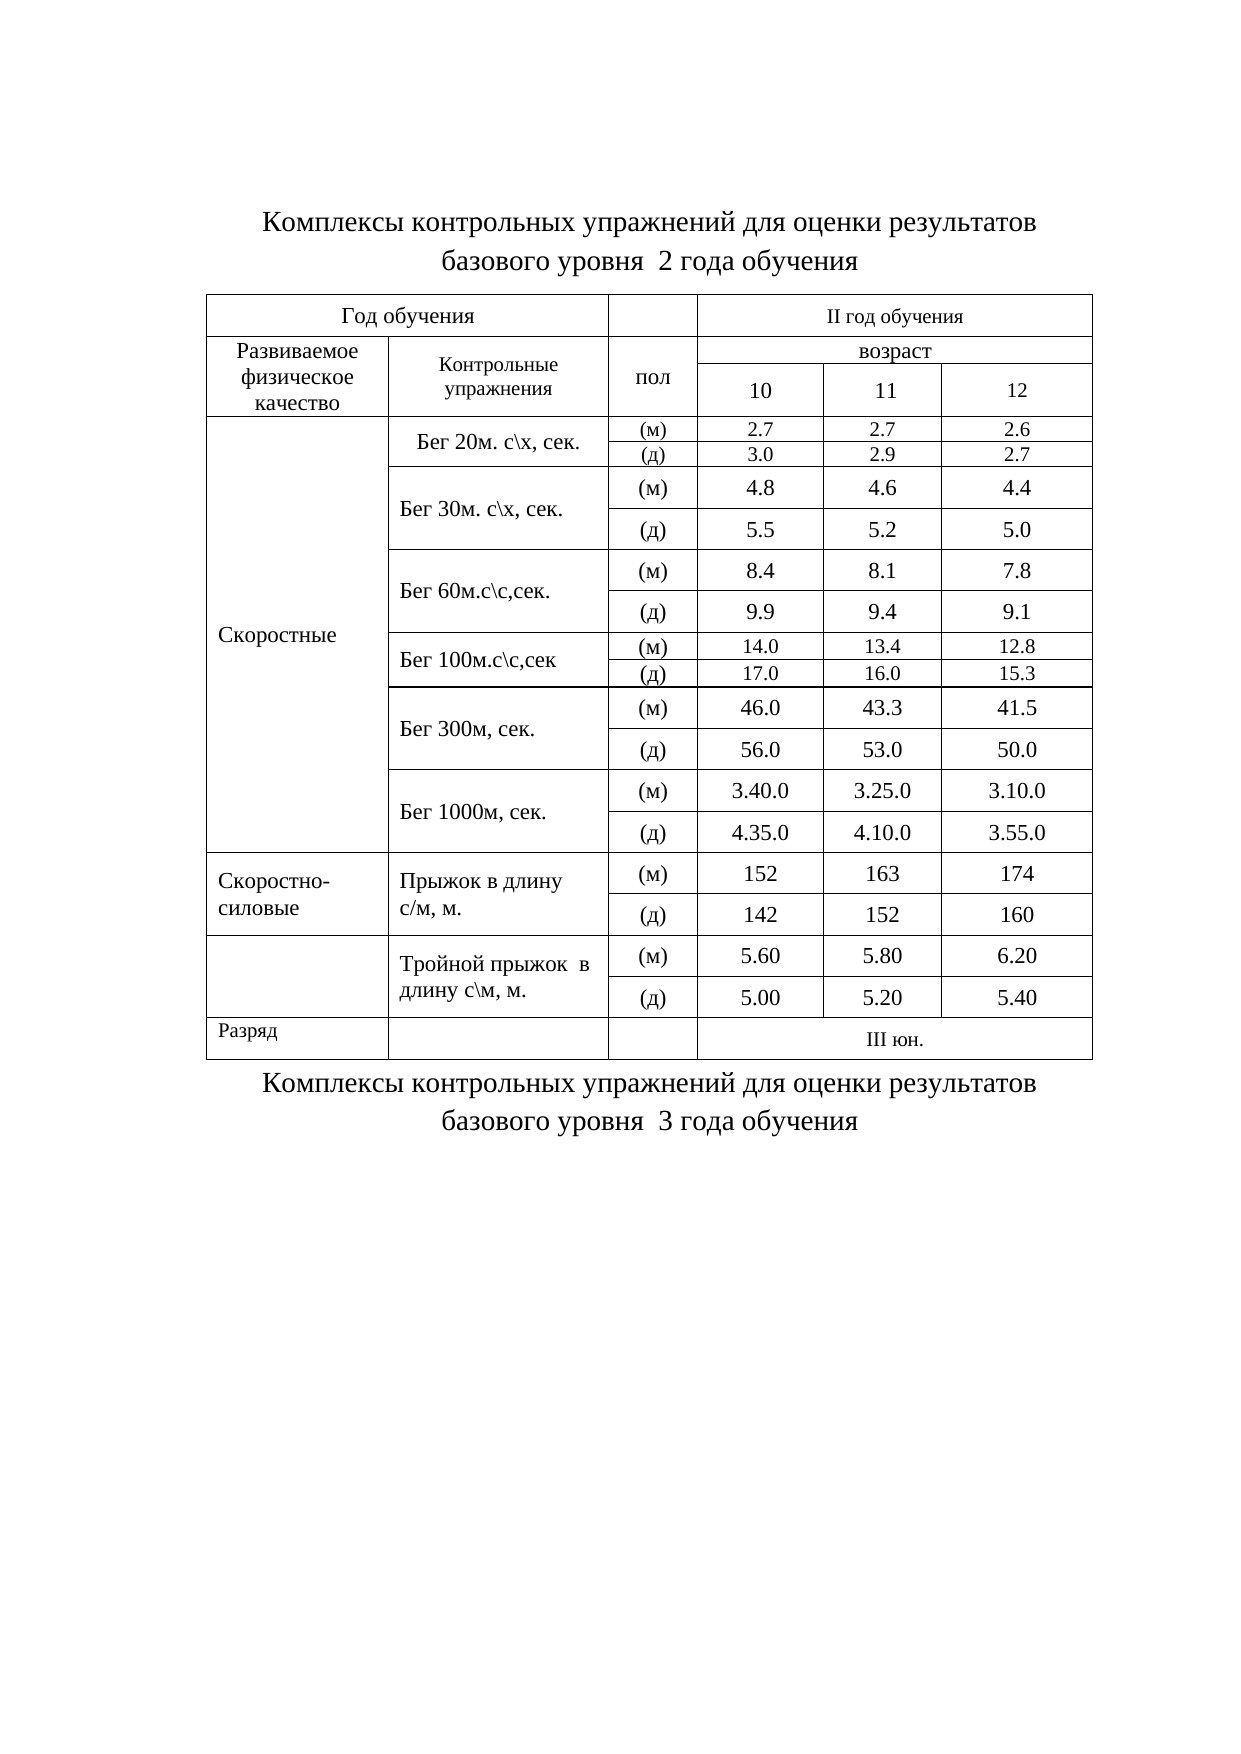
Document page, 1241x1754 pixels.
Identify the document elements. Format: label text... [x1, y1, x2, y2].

table_cell 3.10.0 [942, 770, 1092, 811]
table_cell 2.6 [942, 417, 1092, 441]
table_cell 5.00 [698, 977, 823, 1017]
table_cell Прыжок в длину с/м, м. [389, 853, 608, 934]
text Комплексы контрольных упражнений для оценки результатов [148, 204, 1152, 238]
table_cell (д) [609, 812, 697, 852]
table_cell (д) [609, 442, 697, 466]
table_cell 50.0 [942, 729, 1092, 769]
table_cell III юн. [698, 1018, 1092, 1059]
table_cell (д) [609, 591, 697, 632]
table_cell (м) [609, 467, 697, 508]
table_cell 9.9 [698, 591, 823, 632]
table_cell (д) [609, 509, 697, 549]
table_cell 6.20 [942, 936, 1092, 976]
table_cell Скоростно-силовые [207, 853, 388, 934]
table_cell Бег 30м. с\х, сек. [389, 467, 608, 549]
table_cell 2.7 [698, 417, 823, 441]
table_cell 3.40.0 [698, 770, 823, 811]
table_cell 4.10.0 [824, 812, 941, 852]
table_cell 56.0 [698, 729, 823, 769]
table_cell 11 [824, 364, 941, 416]
table_cell [389, 1018, 608, 1059]
table_cell Бег 20м. с\х, сек. [389, 417, 608, 466]
table_cell 8.1 [824, 550, 941, 590]
table_cell 5.80 [824, 936, 941, 976]
table_cell Развиваемое физическое качество [207, 337, 388, 416]
table_cell Бег 100м.с\с,сек [389, 633, 608, 686]
table_cell (д) [609, 894, 697, 934]
table_cell (м) [609, 550, 697, 590]
table_cell 9.1 [942, 591, 1092, 632]
table_cell 10 [698, 364, 823, 416]
table_cell (м) [609, 417, 697, 441]
table_cell 41.5 [942, 688, 1092, 728]
text базового уровня 3 года обучения [148, 1103, 1152, 1137]
table_cell (м) [609, 770, 697, 811]
table_header II год обучения [698, 295, 1092, 336]
table_cell 17.0 [698, 660, 823, 686]
table_cell 4.8 [698, 467, 823, 508]
text Комплексы контрольных упражнений для оценки результатов [148, 930, 1152, 1098]
table_cell Скоростные [207, 417, 388, 852]
table_cell 2.7 [942, 442, 1092, 466]
table_cell Разряд [207, 1018, 388, 1059]
table_cell Бег 60м.с\с,сек. [389, 550, 608, 632]
table_cell Бег 1000м, сек. [389, 770, 608, 852]
table_cell 12.8 [942, 633, 1092, 659]
table_cell Контрольные упражнения [389, 337, 608, 416]
table_cell 46.0 [698, 688, 823, 728]
table_cell 152 [824, 894, 941, 934]
table_cell (м) [609, 936, 697, 976]
table_cell пол [609, 337, 697, 416]
table_cell Бег 300м, сек. [389, 688, 608, 769]
table_cell 15.3 [942, 660, 1092, 686]
table_cell 13.4 [824, 633, 941, 659]
table_cell 3.55.0 [942, 812, 1092, 852]
table_cell 2.7 [824, 417, 941, 441]
table_header Год обучения [207, 295, 608, 336]
table_cell [207, 936, 388, 1017]
table_cell 160 [942, 894, 1092, 934]
table_cell 4.4 [942, 467, 1092, 508]
table_cell 3.25.0 [824, 770, 941, 811]
table_cell 2.9 [824, 442, 941, 466]
table_cell [609, 1018, 697, 1059]
table_cell 4.6 [824, 467, 941, 508]
table_cell (м) [609, 633, 697, 659]
table_cell 53.0 [824, 729, 941, 769]
text базового уровня 2 года обучения [148, 243, 1152, 276]
table_cell возраст [698, 337, 1092, 363]
table_cell 4.35.0 [698, 812, 823, 852]
table_cell 5.20 [824, 977, 941, 1017]
table_cell 163 [824, 853, 941, 893]
table_cell 5.2 [824, 509, 941, 549]
table_cell Тройной прыжок в длину с\м, м. [389, 936, 608, 1017]
table_cell 174 [942, 853, 1092, 893]
table_cell (м) [609, 853, 697, 893]
table_cell 5.5 [698, 509, 823, 549]
table_header [609, 295, 697, 336]
table_cell 12 [942, 364, 1092, 416]
table_cell 3.0 [698, 442, 823, 466]
table_cell 9.4 [824, 591, 941, 632]
table_cell 5.40 [942, 977, 1092, 1017]
table_cell 152 [698, 853, 823, 893]
table_cell (д) [609, 729, 697, 769]
table_cell 142 [698, 894, 823, 934]
table_cell 5.0 [942, 509, 1092, 549]
table_cell 7.8 [942, 550, 1092, 590]
table_cell 16.0 [824, 660, 941, 686]
table_cell (м) [609, 688, 697, 728]
table_cell (д) [609, 977, 697, 1017]
table_cell 43.3 [824, 688, 941, 728]
table_cell (д) [609, 660, 697, 686]
table_cell 5.60 [698, 936, 823, 976]
table_cell 14.0 [698, 633, 823, 659]
table_cell 8.4 [698, 550, 823, 590]
